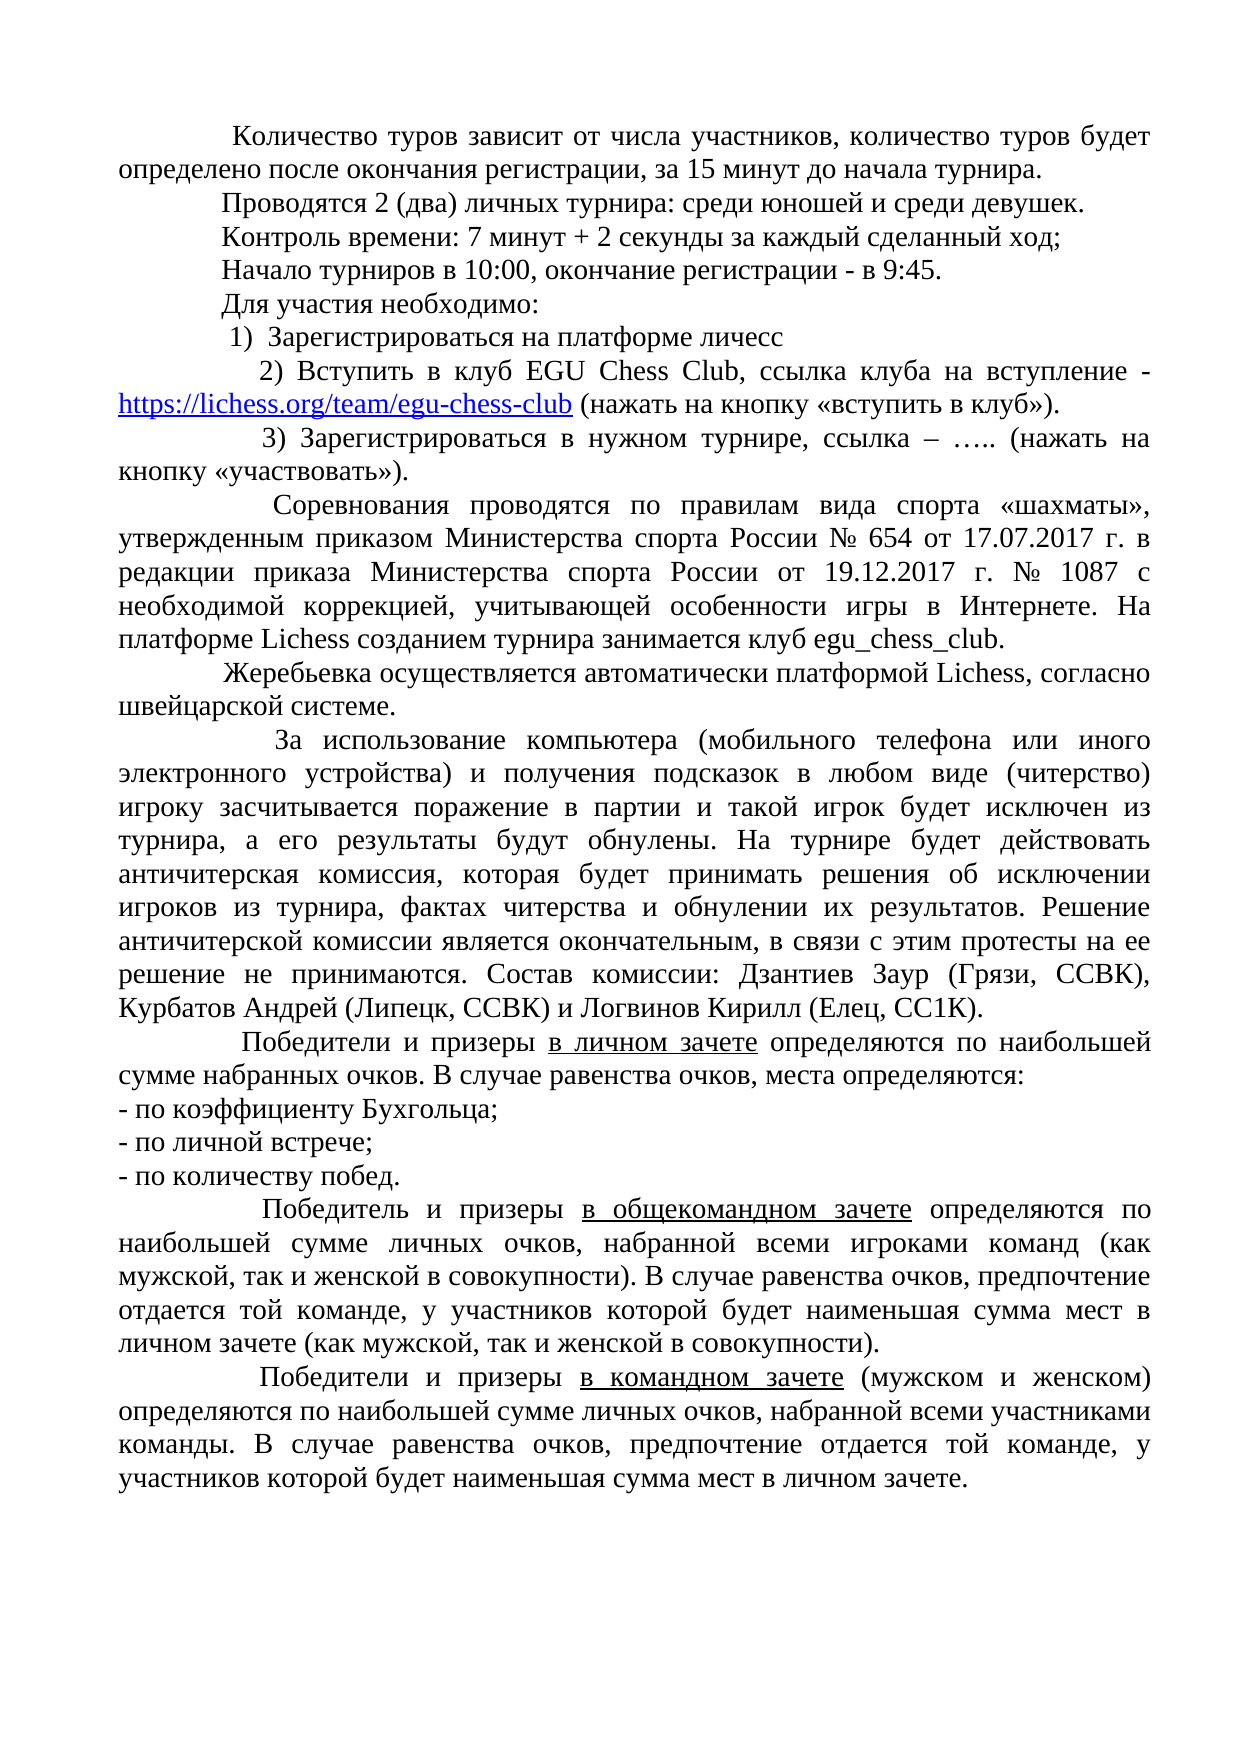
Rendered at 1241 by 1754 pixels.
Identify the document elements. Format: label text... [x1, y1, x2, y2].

text Победители и призеры в командном зачете (мужском и женском) определяются по наибольшей сумме личных очков, набранной всеми участниками команды. В случае равенства очков, предпочтение отдается той команде, у участников которой будет наименьшая сумма мест в личном зачете. [118, 1359, 1152, 1493]
text Начало турниров в 10:00, окончание регистрации - в 9:45. [118, 252, 1152, 286]
text 1) Зарегистрироваться на платформе личесс [118, 319, 1152, 353]
text 3) Зарегистрироваться в нужном турнире, ссылка – ….. (нажать на кнопку «участвовать»). [118, 420, 1152, 487]
text За использование компьютера (мобильного телефона или иного электронного устройства) и получения подсказок в любом виде (читерство) игроку засчитывается поражение в партии и такой игрок будет исключен из турнира, а его результаты будут обнулены. На турнире будет действовать античитерская комиссия, которая будет принимать решения об исключении игроков из турнира, фактах читерства и обнулении их результатов. Решение античитерской комиссии является окончательным, в связи с этим протесты на ее решение не принимаются. Состав комиссии: Дзантиев Заур (Грязи, ССВК), Курбатов Андрей (Липецк, ССВК) и Логвинов Кирилл (Елец, СС1К). [118, 722, 1152, 1024]
text Контроль времени: 7 минут + 2 секунды за каждый сделанный ход; [118, 219, 1152, 252]
text - по количеству побед. [118, 1158, 1152, 1191]
text Соревнования проводятся по правилам вида спорта «шахматы», утвержденным приказом Министерства спорта России № 654 от 17.07.2017 г. в редакции приказа Министерства спорта России от 19.12.2017 г. № 1087 с необходимой коррекцией, учитывающей особенности игры в Интернете. На платформе Lichess созданием турнира занимается клуб egu_chess_club. [118, 487, 1152, 655]
text Победители и призеры в личном зачете определяются по наибольшей сумме набранных очков. В случае равенства очков, места определяются: [118, 1024, 1152, 1091]
text Победитель и призеры в общекомандном зачете определяются по наибольшей сумме личных очков, набранной всеми игроками команд (как мужской, так и женской в совокупности). В случае равенства очков, предпочтение отдается той команде, у участников которой будет наименьшая сумма мест в личном зачете (как мужской, так и женской в совокупности). [118, 1191, 1152, 1359]
text Жеребьевка осуществляется автоматически платформой Lichess, согласно швейцарской системе. [118, 655, 1152, 722]
text Количество туров зависит от числа участников, количество туров будет определено после окончания регистрации, за 15 минут до начала турнира. [118, 118, 1152, 185]
text Проводятся 2 (два) личных турнира: среди юношей и среди девушек. [118, 185, 1152, 219]
text 2) Вступить в клуб EGU Chess Club, ссылка клуба на вступление - https://lichess.org/team/egu-chess-club (нажать на кнопку «вступить в клуб»). [118, 353, 1152, 420]
text - по личной встрече; [118, 1124, 1152, 1158]
text Для участия необходимо: [118, 286, 1152, 319]
text - по коэффициенту Бухгольца; [118, 1091, 1152, 1124]
